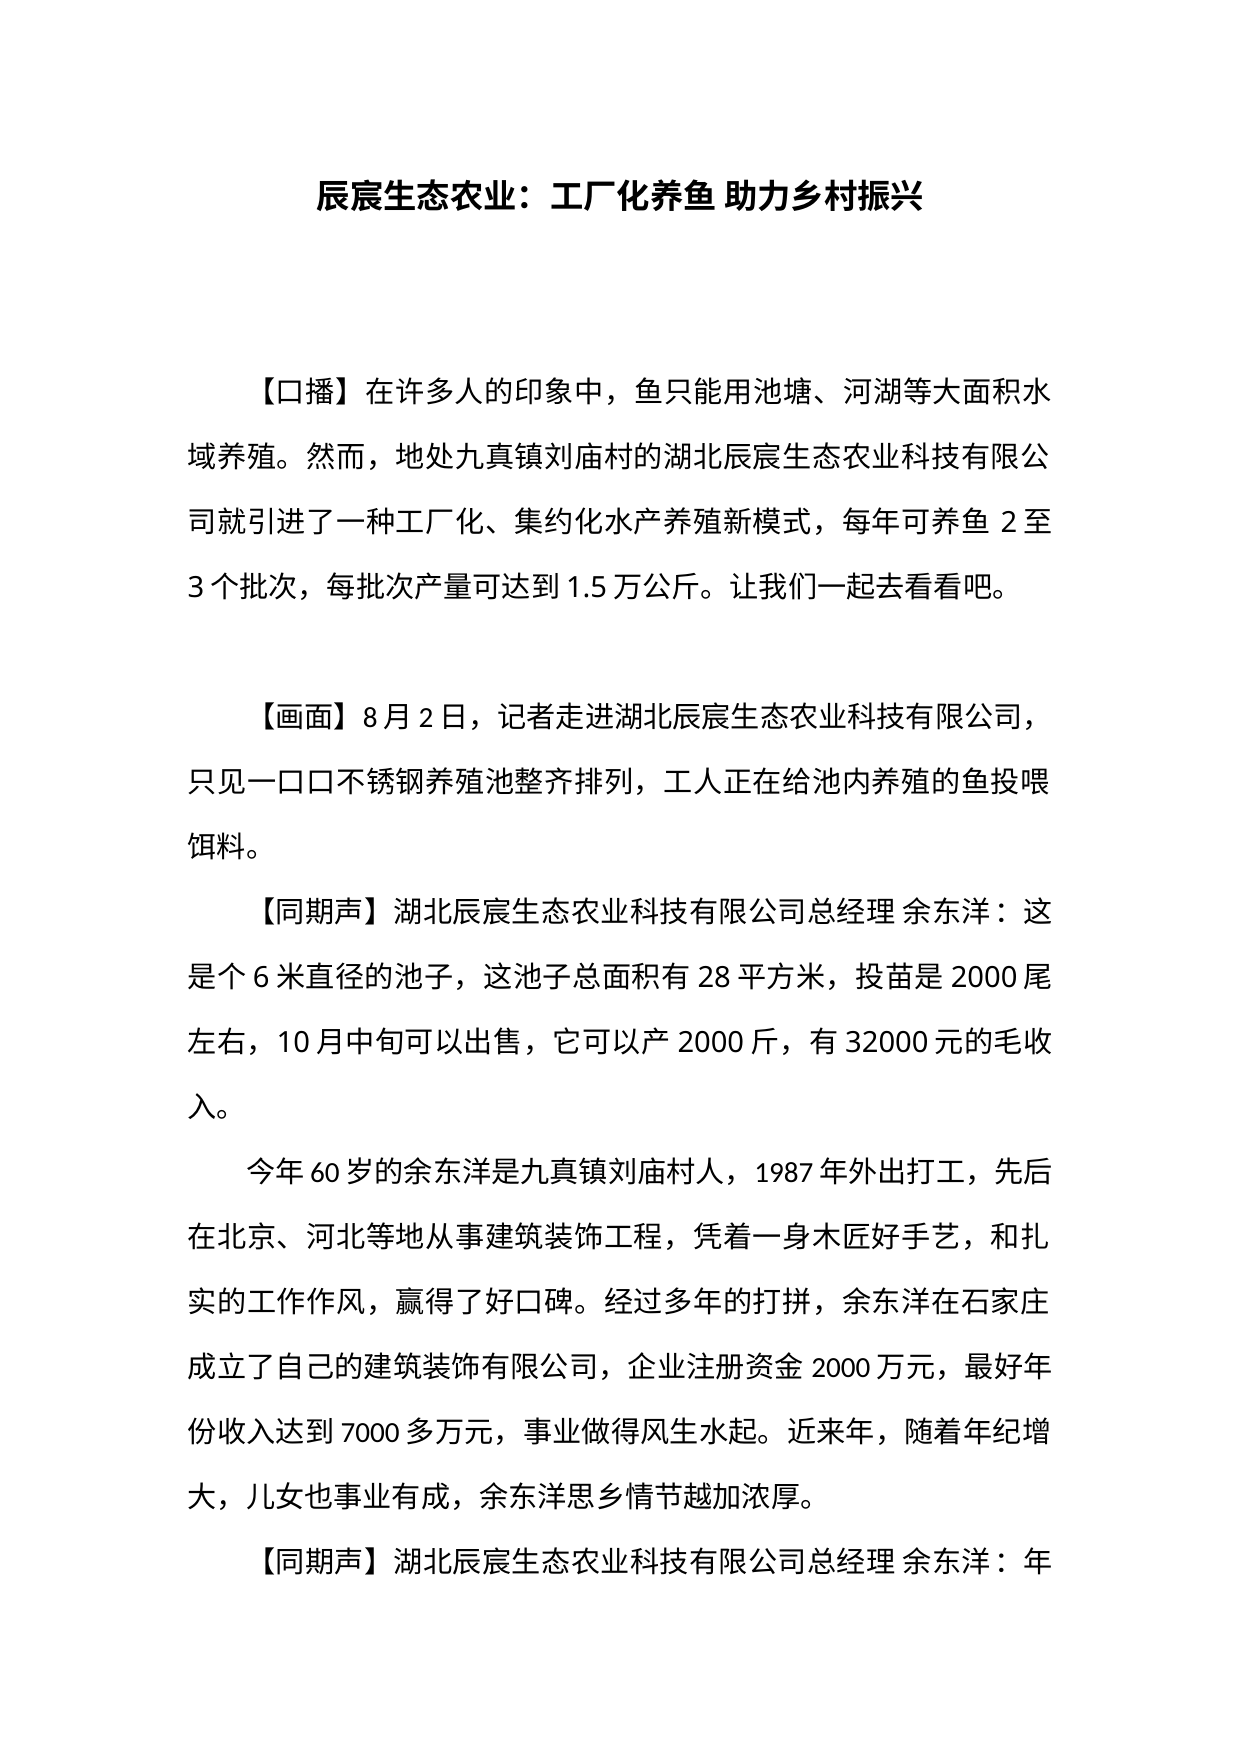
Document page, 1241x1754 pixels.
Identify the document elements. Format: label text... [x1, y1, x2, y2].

text 【口播】在许多人的印象中，鱼只能用池塘、河湖等大面积水域养殖。然而，地处九真镇刘庙村的湖北辰宸生态农业科技有限公司就引进了一种工厂化、集约化水产养殖新模式，每年可养鱼2至3个批次，每批次产量可达到1.5万公斤。让我们一起去看看吧。 [187, 357, 1053, 617]
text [187, 1527, 1053, 1592]
text 辰宸生态农业：工厂化养鱼 助力乡村振兴 [187, 162, 1053, 227]
text 【同期声】湖北辰宸生态农业科技有限公司总经理 余东洋：这是个6米直径的池子，这池子总面积有28平方米，投苗是2000尾左右，10月中旬可以出售，它可以产2000斤，有32000元的毛收入。 [187, 877, 1053, 1137]
text 今年60岁的余东洋是九真镇刘庙村人，1987年外出打工，先后在北京、河北等地从事建筑装饰工程，凭着一身木匠好手艺，和扎实的工作作风，赢得了好口碑。经过多年的打拼，余东洋在石家庄成立了自己的建筑装饰有限公司，企业注册资金2000万元，最好年份收入达到7000多万元，事业做得风生水起。近来年，随着年纪增大，儿女也事业有成，余东洋思乡情节越加浓厚。 [187, 1137, 1053, 1527]
text 【画面】8月2日，记者走进湖北辰宸生态农业科技有限公司，只见一口口不锈钢养殖池整齐排列，工人正在给池内养殖的鱼投喂饵料。 [187, 682, 1053, 877]
